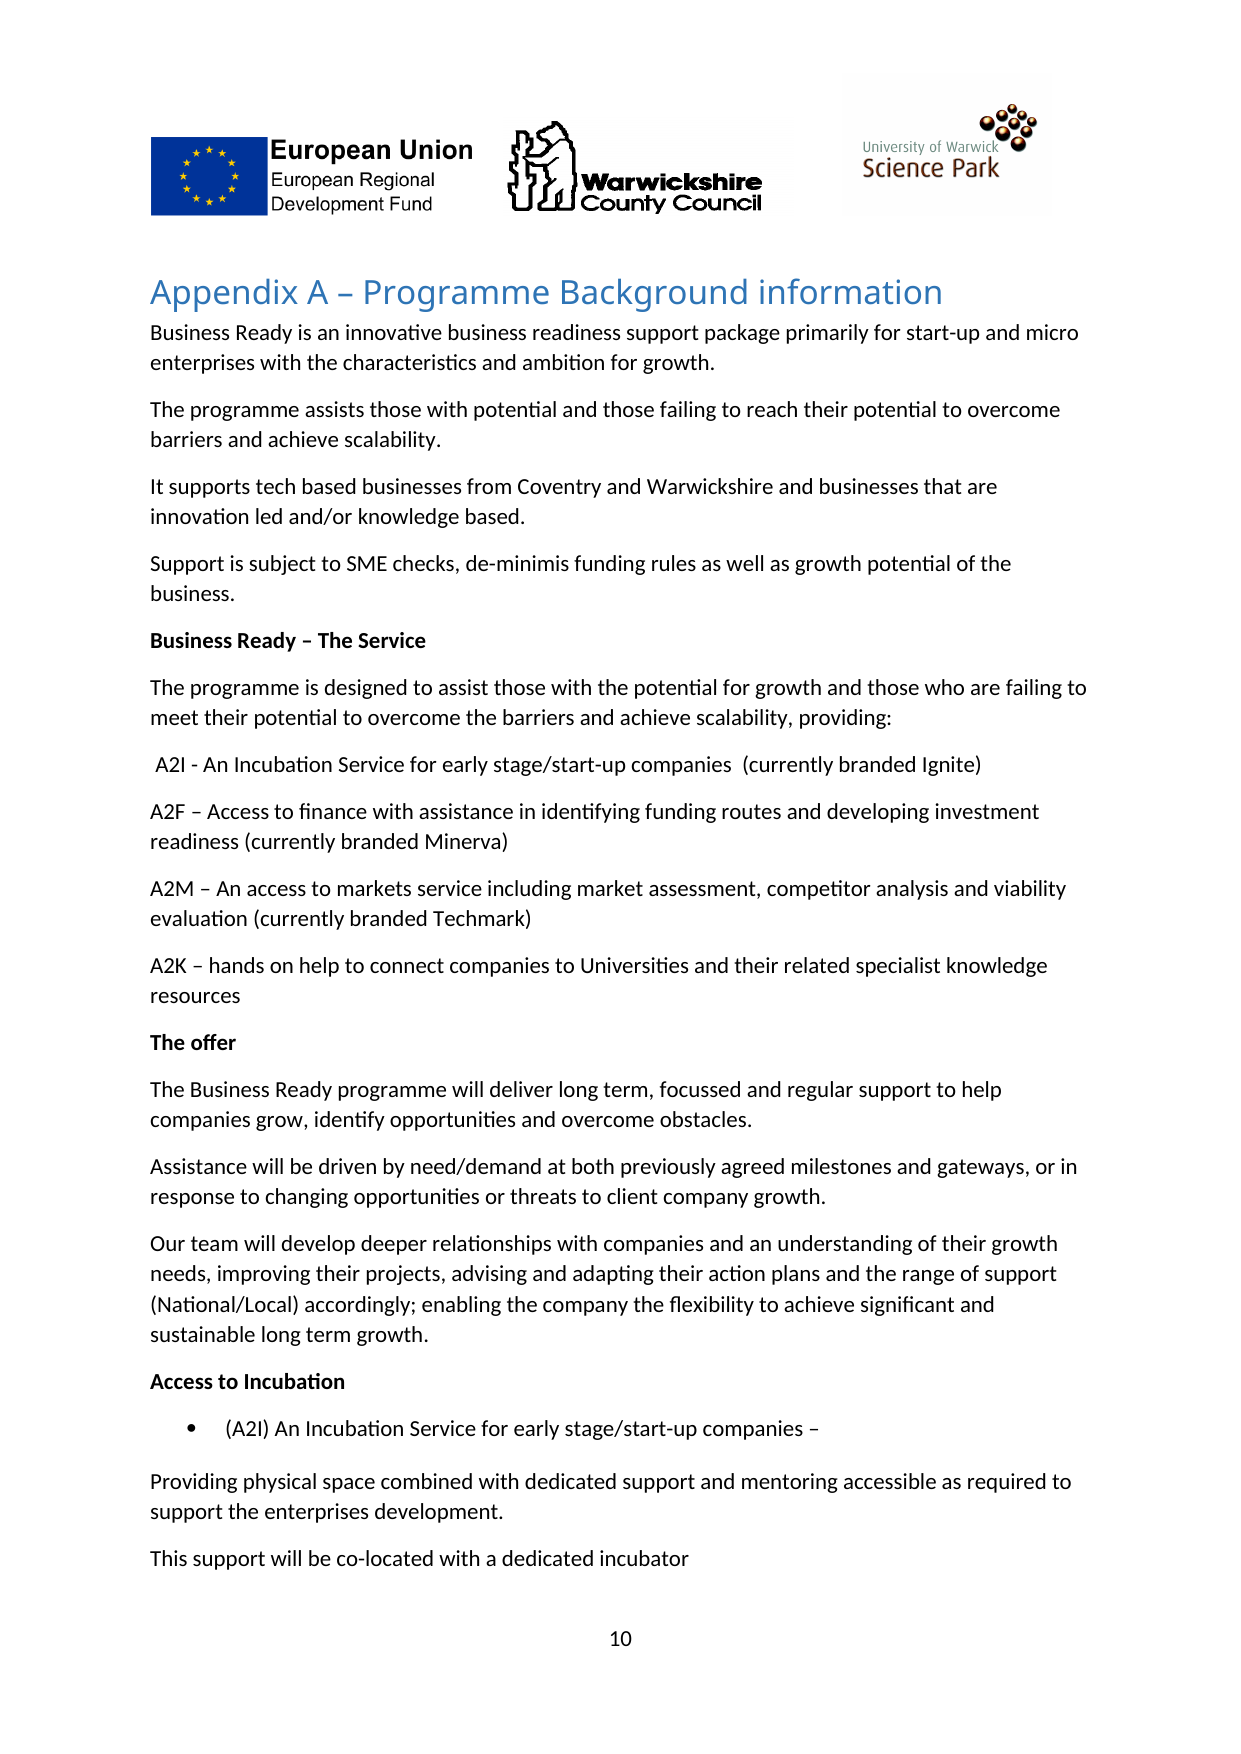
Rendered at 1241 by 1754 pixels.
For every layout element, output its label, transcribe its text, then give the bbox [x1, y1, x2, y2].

text A2I - An Incubation Service for early stage/start-up companies (currently branded Ignite) [150, 750, 1090, 778]
text A2F – Access to finance with assistance in identifying funding routes and developing investment readiness (currently branded Minerva) [150, 797, 1090, 855]
text A2K – hands on help to connect companies to Universities and their related specialist knowledge resources [150, 951, 1090, 1009]
text Access to Incubation [150, 1367, 1090, 1395]
text Support is subject to SME checks, de-minimis funding rules as well as growth potential of the business. [150, 549, 1090, 607]
text The offer [150, 1028, 1090, 1056]
picture [150, 116, 794, 216]
text Our team will develop deeper relationships with companies and an understanding of their growth needs, improving their projects, advising and adapting their action plans and the range of support (National/Local) accordingly; enabling the company the flexibility to achieve significant and sustainable long term growth. [150, 1229, 1090, 1348]
text This support will be co-located with a dedicated incubator [150, 1544, 1090, 1572]
text A2M – An access to markets service including market assessment, competitor analysis and viability evaluation (currently branded Techmark) [150, 874, 1090, 932]
text The programme is designed to assist those with the potential for growth and those who are failing to meet their potential to overcome the barriers and achieve scalability, providing: [150, 673, 1090, 731]
text Assistance will be driven by need/demand at both previously agreed milestones and gateways, or in response to changing opportunities or threats to client company growth. [150, 1152, 1090, 1211]
text Providing physical space combined with dedicated support and mentoring accessible as required to support the enterprises development. [150, 1467, 1090, 1525]
list (A2I) An Incubation Service for early stage/start-up companies – [187, 1414, 1090, 1442]
subtitle Appendix A – Programme Background information [150, 269, 1090, 314]
text The Business Ready programme will deliver long term, focussed and regular support to help companies grow, identify opportunities and overcome obstacles. [150, 1075, 1090, 1133]
text The programme assists those with potential and those failing to reach their potential to overcome barriers and achieve scalability. [150, 395, 1090, 453]
text Business Ready is an innovative business readiness support package primarily for start-up and micro enterprises with the characteristics and ambition for growth. [150, 318, 1090, 376]
picture [842, 73, 1052, 216]
text It supports tech based businesses from Coventry and Warwickshire and businesses that are innovation led and/or knowledge based. [150, 472, 1090, 530]
text Business Ready – The Service [150, 626, 1090, 654]
